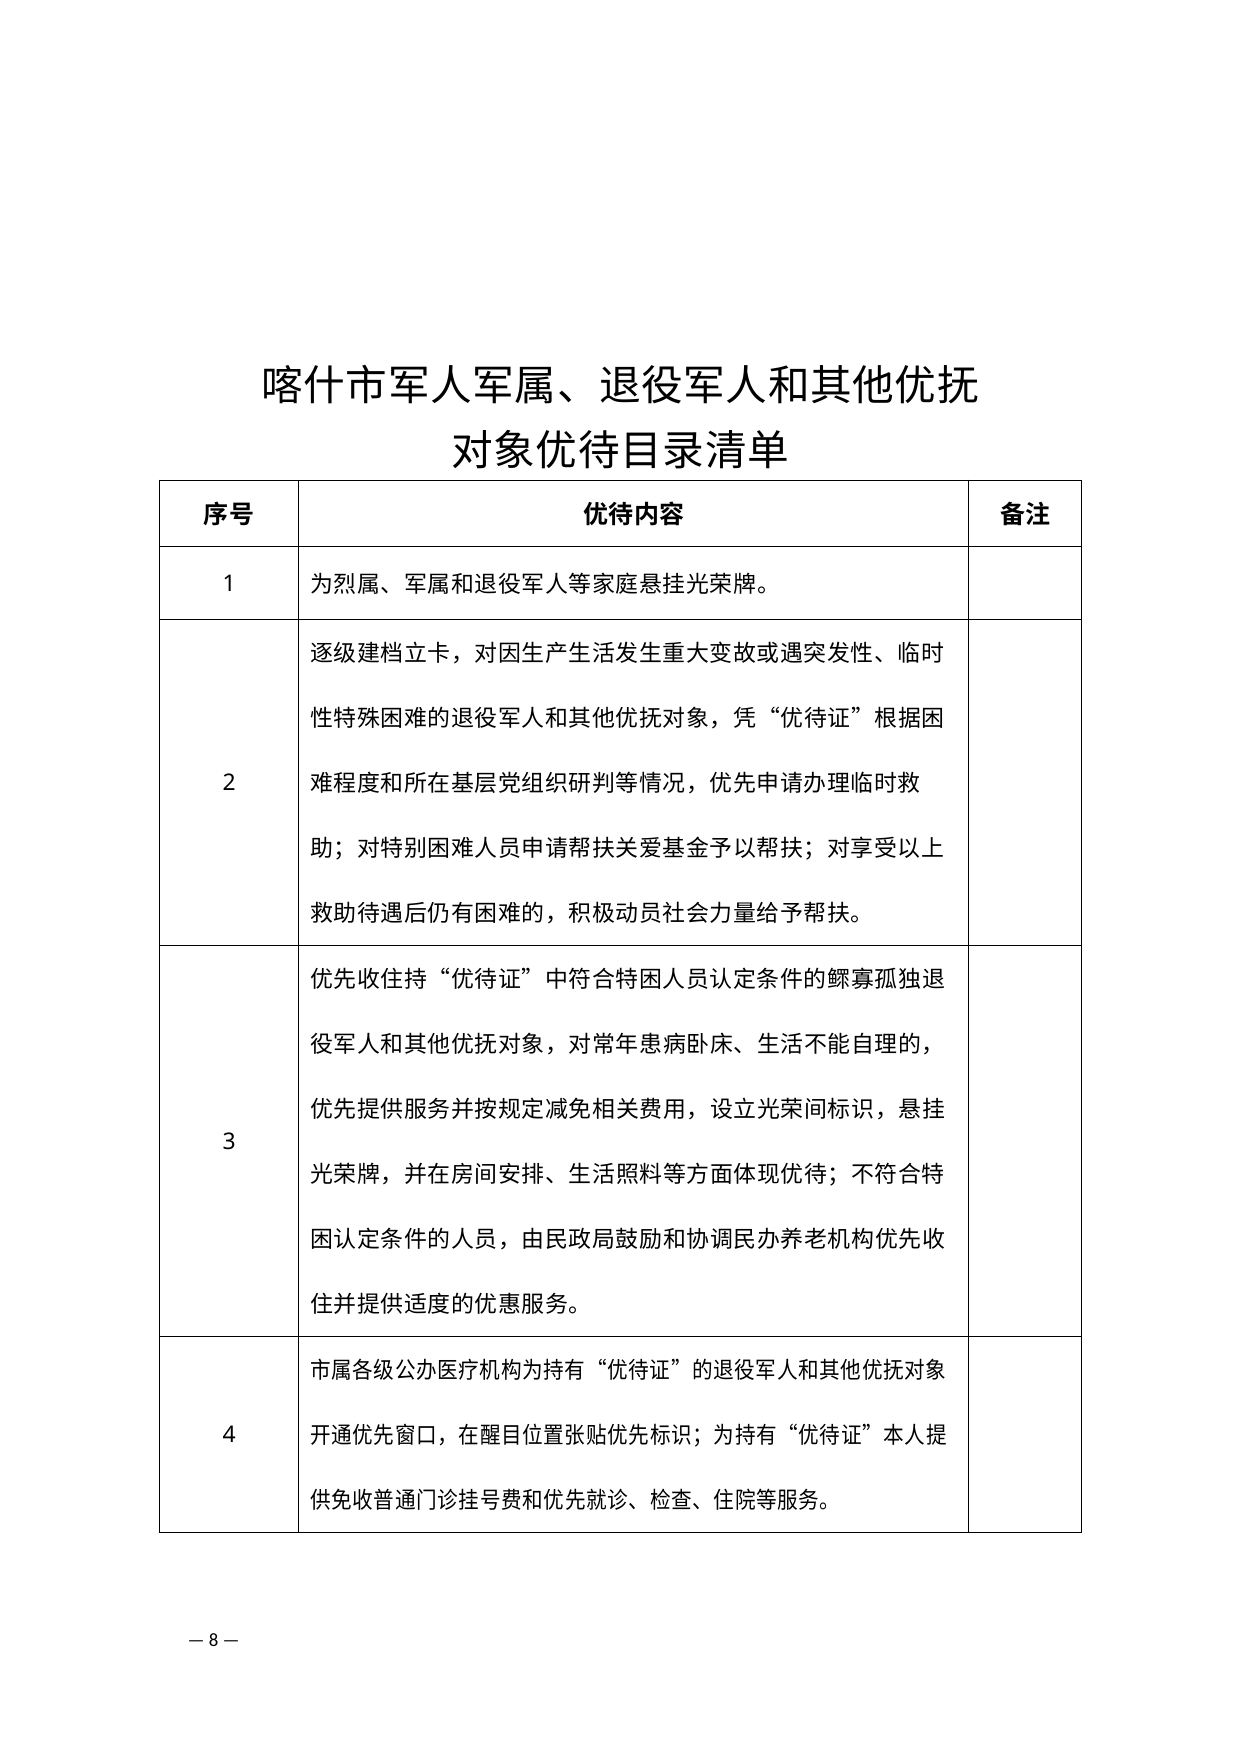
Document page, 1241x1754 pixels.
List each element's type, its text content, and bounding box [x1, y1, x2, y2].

table_cell 1 [160, 547, 298, 618]
table_cell 为烈属、军属和退役军人等家庭悬挂光荣牌。 [299, 547, 968, 618]
table_cell [969, 620, 1081, 944]
table_cell 市属各级公办医疗机构为持有“优待证”的退役军人和其他优抚对象开通优先窗口，在醒目位置张贴优先标识；为持有“优待证”本人提供免收普通门诊挂号费和优先就诊、检查、住院等服务。 [299, 1337, 968, 1532]
table_cell 优待内容 [299, 481, 968, 546]
table_cell [969, 1337, 1081, 1532]
table_cell 序号 [160, 481, 298, 546]
table_cell 优先收住持“优待证”中符合特困人员认定条件的鳏寡孤独退役军人和其他优抚对象，对常年患病卧床、生活不能自理的，优先提供服务并按规定减免相关费用，设立光荣间标识，悬挂光荣牌，并在房间安排、生活照料等方面体现优待；不符合特困认定条件的人员，由民政局鼓励和协调民办养老机构优先收住并提供适度的优惠服务。 [299, 946, 968, 1336]
table_cell 4 [160, 1337, 298, 1532]
table_cell 逐级建档立卡，对因生产生活发生重大变故或遇突发性、临时性特殊困难的退役军人和其他优抚对象，凭“优待证”根据困难程度和所在基层党组织研判等情况，优先申请办理临时救 助；对特别困难人员申请帮扶关爱基金予以帮扶；对享受以上救助待遇后仍有困难的，积极动员社会力量给予帮扶。 [299, 620, 968, 944]
table_cell [969, 547, 1081, 618]
table_cell [969, 946, 1081, 1336]
table_header 喀什市军人军属、退役军人和其他优抚 对象优待目录清单 [159, 350, 1081, 479]
table_cell 3 [160, 946, 298, 1336]
table_cell 备注 [969, 481, 1081, 546]
table_cell 2 [160, 620, 298, 944]
